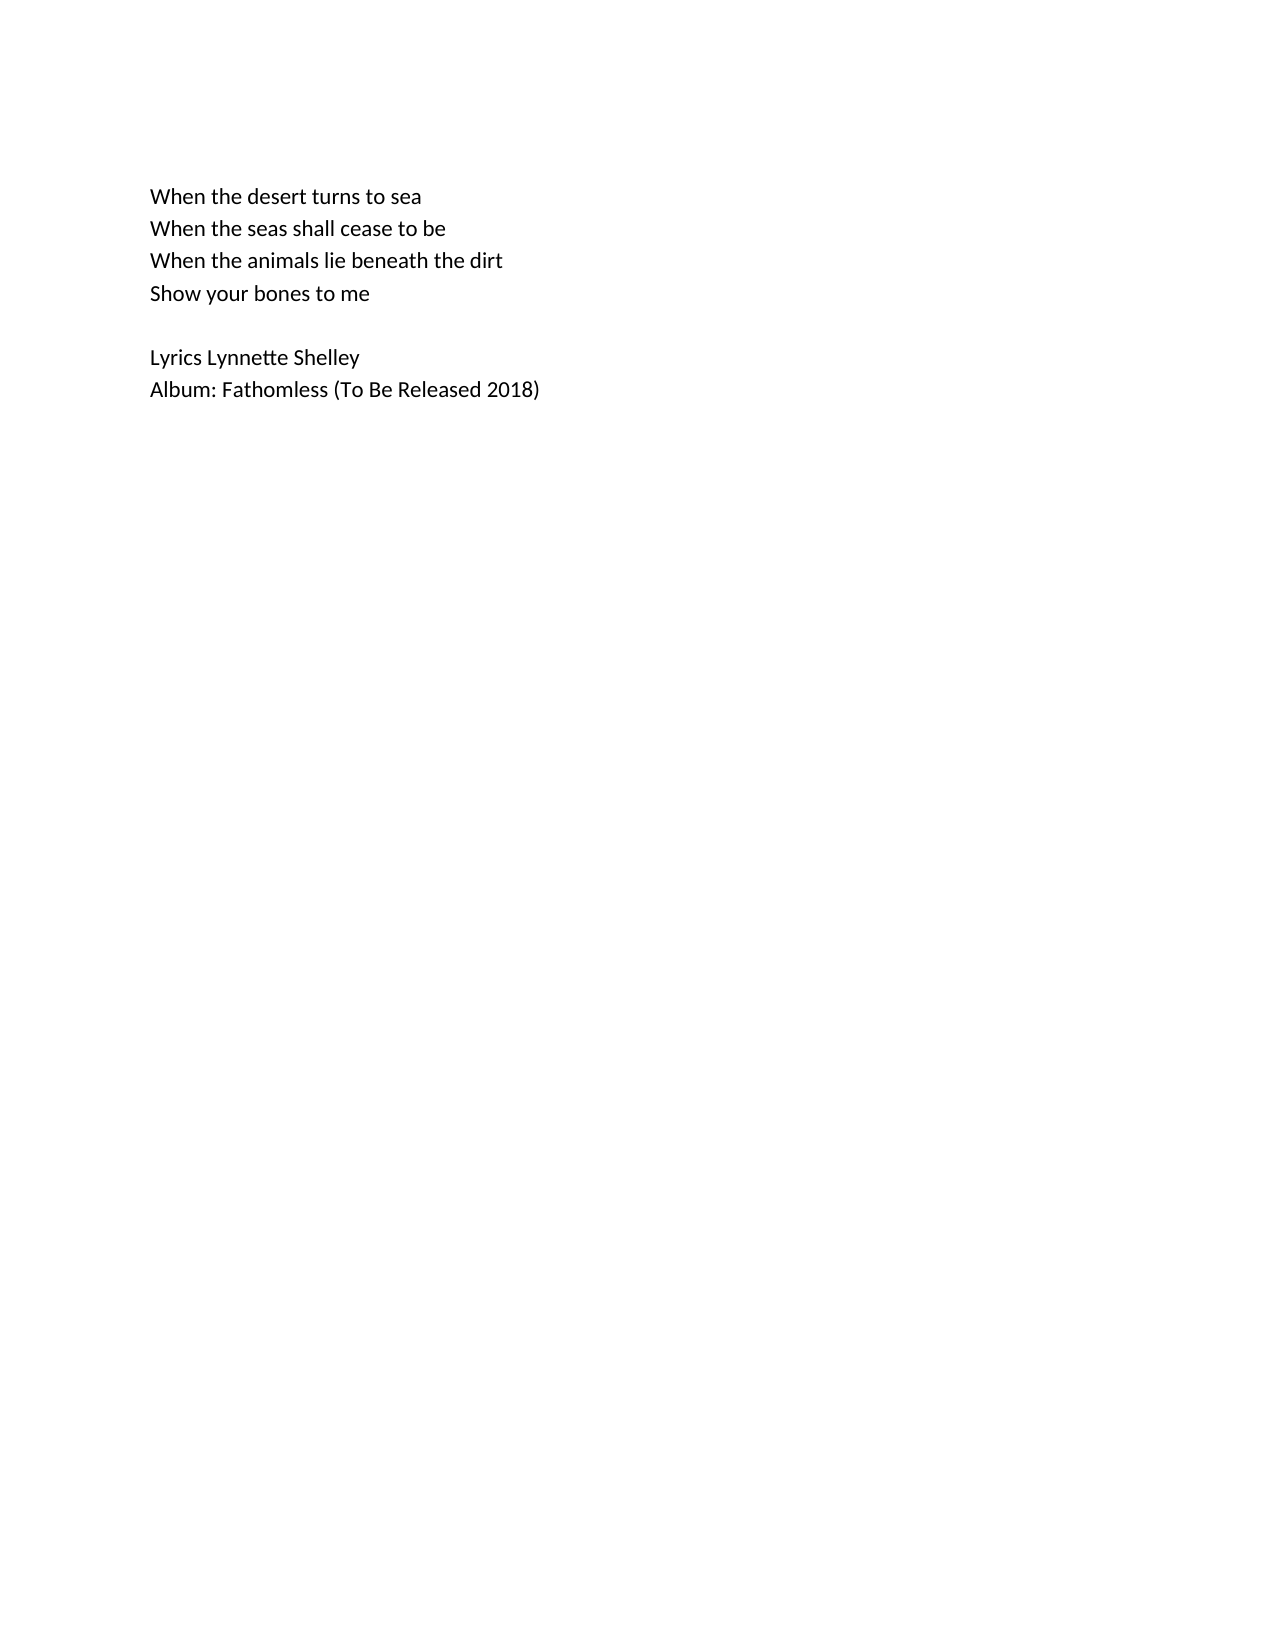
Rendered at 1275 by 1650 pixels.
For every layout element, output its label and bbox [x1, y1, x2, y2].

text [150, 150, 1125, 403]
